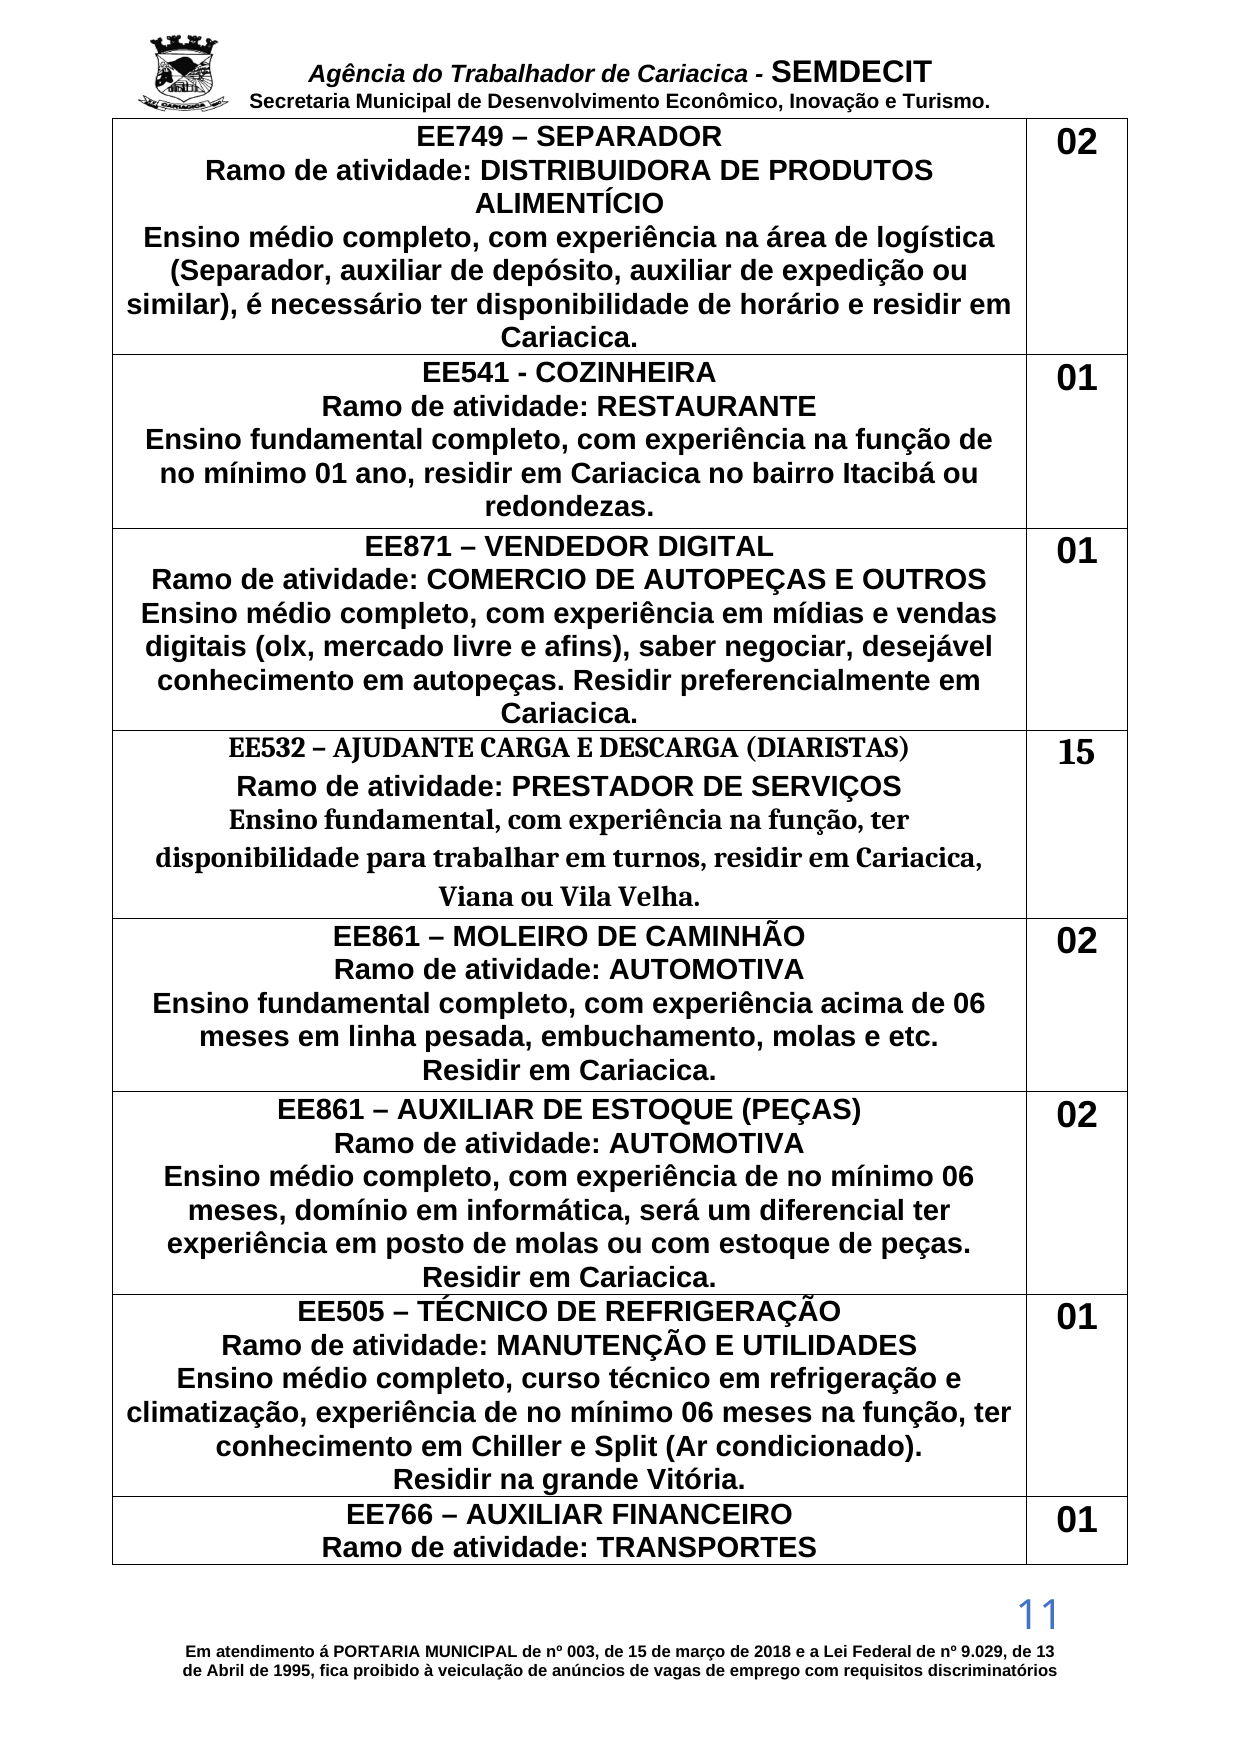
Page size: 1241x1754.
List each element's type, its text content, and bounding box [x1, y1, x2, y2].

table_cell 01 [1027, 1295, 1127, 1496]
table_cell EE749 – SEPARADOR Ramo de atividade: DISTRIBUIDORA DE PRODUTOS ALIMENTÍCIO Ensino médio completo, com experiência na área de logística (Separador, auxiliar de depósito, auxiliar de expedição ou similar), é necessário ter disponibilidade de horário e residir em Cariacica. [113, 119, 1026, 354]
table_cell 02 [1027, 919, 1127, 1091]
picture [134, 31, 237, 118]
table_cell EE505 – TÉCNICO DE REFRIGERAÇÃO Ramo de atividade: MANUTENÇÃO E UTILIDADES Ensino médio completo, curso técnico em refrigeração e climatização, experiência de no mínimo 06 meses na função, ter conhecimento em Chiller e Split (Ar condicionado). Residir na grande Vitória. [113, 1295, 1026, 1496]
table_cell EE871 – VENDEDOR DIGITAL Ramo de atividade: COMERCIO DE AUTOPEÇAS E OUTROS Ensino médio completo, com experiência em mídias e vendas digitais (olx, mercado livre e afins), saber negociar, desejável conhecimento em autopeças. Residir preferencialmente em Cariacica. [113, 529, 1026, 730]
table_cell 01 [1027, 529, 1127, 730]
table_cell EE861 – MOLEIRO DE CAMINHÃO Ramo de atividade: AUTOMOTIVA Ensino fundamental completo, com experiência acima de 06 meses em linha pesada, embuchamento, molas e etc. Residir em Cariacica. [113, 919, 1026, 1091]
table_cell EE532 – AJUDANTE CARGA E DESCARGA (DIARISTAS) Ramo de atividade: PRESTADOR DE SERVIÇOS Ensino fundamental, com experiência na função, ter disponibilidade para trabalhar em turnos, residir em Cariacica, Viana ou Vila Velha. [113, 731, 1026, 917]
table_cell EE541 - COZINHEIRA Ramo de atividade: RESTAURANTE Ensino fundamental completo, com experiência na função de no mínimo 01 ano, residir em Cariacica no bairro Itacibá ou redondezas. [113, 355, 1026, 528]
table_cell 15 [1027, 731, 1127, 917]
table_cell 01 [1027, 355, 1127, 528]
table_cell EE861 – AUXILIAR DE ESTOQUE (PEÇAS) Ramo de atividade: AUTOMOTIVA Ensino médio completo, com experiência de no mínimo 06 meses, domínio em informática, será um diferencial ter experiência em posto de molas ou com estoque de peças. Residir em Cariacica. [113, 1092, 1026, 1293]
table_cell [113, 1497, 1026, 1564]
table_cell 02 [1027, 119, 1127, 354]
table_cell 01 [1027, 1497, 1127, 1564]
table_cell 02 [1027, 1092, 1127, 1293]
